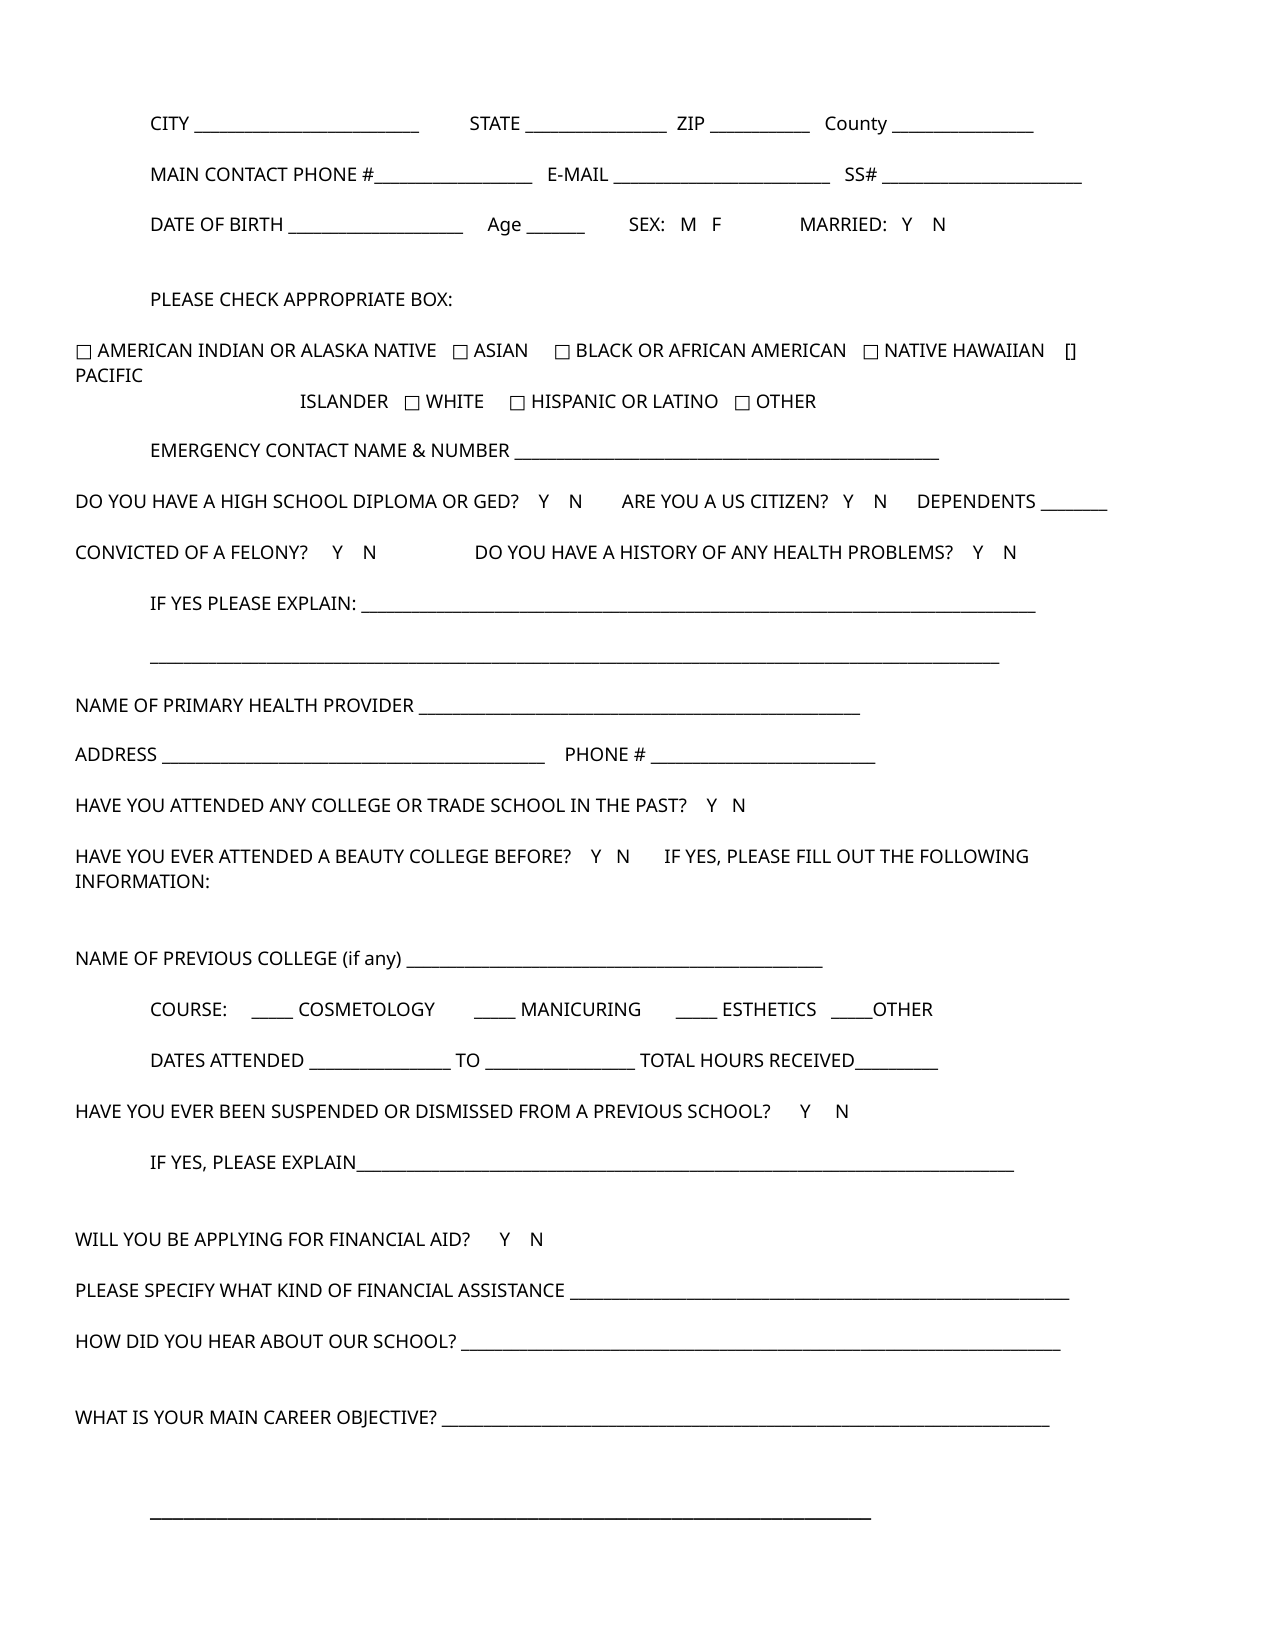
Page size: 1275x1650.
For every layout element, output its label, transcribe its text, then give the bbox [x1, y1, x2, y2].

text PLEASE CHECK APPROPRIATE BOX: [150, 286, 1125, 311]
text HAVE YOU EVER BEEN SUSPENDED OR DISMISSED FROM A PREVIOUS SCHOOL? Y N [75, 1098, 1125, 1124]
text NAME OF PREVIOUS COLLEGE (if any) __________________________________________________ [75, 945, 1125, 971]
text DATE OF BIRTH _____________________ Age _______ SEX: M F MARRIED: Y N [150, 211, 1125, 236]
text MAIN CONTACT PHONE #___________________ E-MAIL __________________________ SS# ________________________ [150, 161, 1125, 187]
text WHAT IS YOUR MAIN CAREER OBJECTIVE? _________________________________________________________________________ [75, 1404, 1125, 1430]
text DO YOU HAVE A HIGH SCHOOL DIPLOMA OR GED? Y N ARE YOU A US CITIZEN? Y N DEPENDENTS ________ [75, 489, 1125, 514]
text _________________________________________________________________ [150, 1490, 1125, 1524]
text □ AMERICAN INDIAN OR ALASKA NATIVE □ ASIAN □ BLACK OR AFRICAN AMERICAN □ NATIVE HAWAIIAN [] PACIFIC [75, 337, 1125, 388]
text HOW DID YOU HEAR ABOUT OUR SCHOOL? ________________________________________________________________________ [75, 1328, 1125, 1353]
text ADDRESS ______________________________________________ PHONE # ___________________________ [75, 741, 1125, 767]
text WILL YOU BE APPLYING FOR FINANCIAL AID? Y N [75, 1226, 1125, 1251]
text EMERGENCY CONTACT NAME & NUMBER ___________________________________________________ [150, 438, 1125, 463]
text DATES ATTENDED _________________ TO __________________ TOTAL HOURS RECEIVED__________ [150, 1047, 1125, 1073]
text HAVE YOU EVER ATTENDED A BEAUTY COLLEGE BEFORE? Y N IF YES, PLEASE FILL OUT THE FOLLOWING INFORMATION: [75, 843, 1125, 894]
text NAME OF PRIMARY HEALTH PROVIDER _____________________________________________________ [75, 693, 1125, 718]
text PLEASE SPECIFY WHAT KIND OF FINANCIAL ASSISTANCE ____________________________________________________________ [75, 1277, 1125, 1302]
text IF YES, PLEASE EXPLAIN_______________________________________________________________________________ [150, 1149, 1125, 1175]
text IF YES PLEASE EXPLAIN: _________________________________________________________________________________ [75, 591, 1125, 616]
text CITY ___________________________ STATE _________________ ZIP ____________ County _________________ [150, 110, 1125, 136]
text ISLANDER □ WHITE □ HISPANIC OR LATINO □ OTHER [225, 388, 1125, 413]
text CONVICTED OF A FELONY? Y N DO YOU HAVE A HISTORY OF ANY HEALTH PROBLEMS? Y N [75, 540, 1125, 565]
text COURSE: _____ COSMETOLOGY _____ MANICURING _____ ESTHETICS _____OTHER [150, 996, 1125, 1022]
text HAVE YOU ATTENDED ANY COLLEGE OR TRADE SCHOOL IN THE PAST? Y N [75, 792, 1125, 818]
text ______________________________________________________________________________________________________ [75, 642, 1125, 667]
